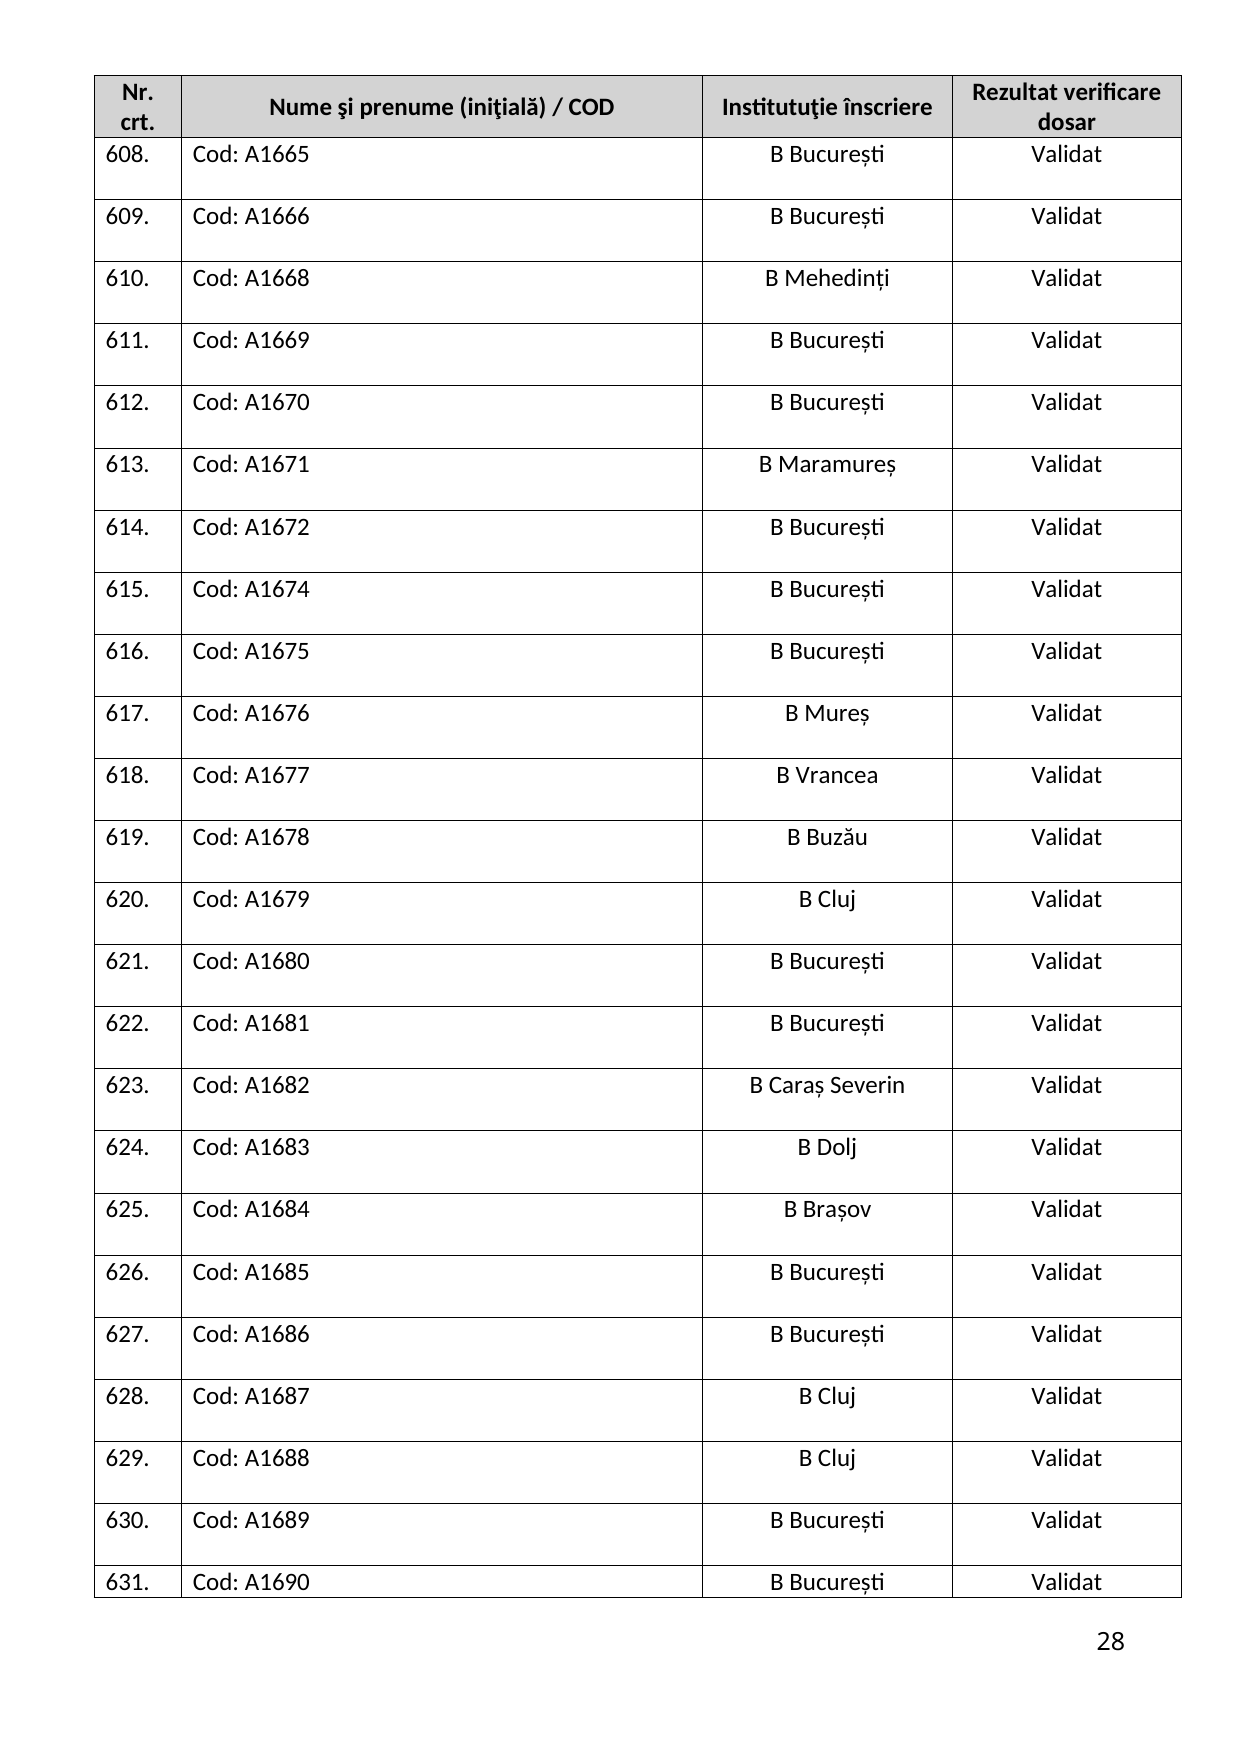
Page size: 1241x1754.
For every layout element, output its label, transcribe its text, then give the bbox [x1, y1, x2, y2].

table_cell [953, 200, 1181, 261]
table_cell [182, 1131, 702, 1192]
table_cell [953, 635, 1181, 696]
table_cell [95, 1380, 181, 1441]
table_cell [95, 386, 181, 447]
table_header Nr. crt. [95, 76, 181, 137]
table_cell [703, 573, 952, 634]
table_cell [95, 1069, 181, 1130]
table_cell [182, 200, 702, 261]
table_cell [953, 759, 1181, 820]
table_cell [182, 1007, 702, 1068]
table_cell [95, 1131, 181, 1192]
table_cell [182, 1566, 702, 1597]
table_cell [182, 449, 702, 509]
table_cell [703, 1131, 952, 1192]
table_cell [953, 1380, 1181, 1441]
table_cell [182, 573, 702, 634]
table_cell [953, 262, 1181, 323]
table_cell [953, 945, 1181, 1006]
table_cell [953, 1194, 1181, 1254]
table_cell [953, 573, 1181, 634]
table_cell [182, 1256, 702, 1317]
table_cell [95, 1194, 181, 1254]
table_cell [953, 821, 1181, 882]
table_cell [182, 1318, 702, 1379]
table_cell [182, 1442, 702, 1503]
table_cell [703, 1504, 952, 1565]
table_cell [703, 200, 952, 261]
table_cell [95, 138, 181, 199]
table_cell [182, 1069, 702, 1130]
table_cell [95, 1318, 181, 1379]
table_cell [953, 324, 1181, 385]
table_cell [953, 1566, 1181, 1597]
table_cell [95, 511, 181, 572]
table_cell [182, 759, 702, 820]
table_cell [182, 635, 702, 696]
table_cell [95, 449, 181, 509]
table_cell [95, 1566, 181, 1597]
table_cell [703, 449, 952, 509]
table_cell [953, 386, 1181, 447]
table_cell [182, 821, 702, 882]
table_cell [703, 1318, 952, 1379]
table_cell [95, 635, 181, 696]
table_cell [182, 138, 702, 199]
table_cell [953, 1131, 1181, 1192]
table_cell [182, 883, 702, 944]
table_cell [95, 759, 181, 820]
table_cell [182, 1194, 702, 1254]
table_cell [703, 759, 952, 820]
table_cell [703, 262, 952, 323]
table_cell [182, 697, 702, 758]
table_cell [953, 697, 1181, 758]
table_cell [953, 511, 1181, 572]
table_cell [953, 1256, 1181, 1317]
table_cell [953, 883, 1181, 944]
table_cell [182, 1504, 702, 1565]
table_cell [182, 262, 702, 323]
table_header Nume şi prenume (iniţială) / COD [182, 76, 702, 137]
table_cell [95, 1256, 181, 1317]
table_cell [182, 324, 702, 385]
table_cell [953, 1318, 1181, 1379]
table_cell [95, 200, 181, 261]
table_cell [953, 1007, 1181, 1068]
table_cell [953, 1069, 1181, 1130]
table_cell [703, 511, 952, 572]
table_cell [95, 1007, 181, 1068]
table_header Institutuţie înscriere [703, 76, 952, 137]
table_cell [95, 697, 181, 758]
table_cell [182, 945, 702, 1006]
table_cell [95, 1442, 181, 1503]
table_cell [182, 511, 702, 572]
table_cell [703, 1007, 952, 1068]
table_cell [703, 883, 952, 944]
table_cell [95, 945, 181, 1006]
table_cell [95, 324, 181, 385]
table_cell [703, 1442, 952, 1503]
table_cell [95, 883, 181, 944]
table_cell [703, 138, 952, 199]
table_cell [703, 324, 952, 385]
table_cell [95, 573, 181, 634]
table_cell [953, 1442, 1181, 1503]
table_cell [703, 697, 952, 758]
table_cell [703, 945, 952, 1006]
table_header Rezultat verificare dosar [953, 76, 1181, 137]
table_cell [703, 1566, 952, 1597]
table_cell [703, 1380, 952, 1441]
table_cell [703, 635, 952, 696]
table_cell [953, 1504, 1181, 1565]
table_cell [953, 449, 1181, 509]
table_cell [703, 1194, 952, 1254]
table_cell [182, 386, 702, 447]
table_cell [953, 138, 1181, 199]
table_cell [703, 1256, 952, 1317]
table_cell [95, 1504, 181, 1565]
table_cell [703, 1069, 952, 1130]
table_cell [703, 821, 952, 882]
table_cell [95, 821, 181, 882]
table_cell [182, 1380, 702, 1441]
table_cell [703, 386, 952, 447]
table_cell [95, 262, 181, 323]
